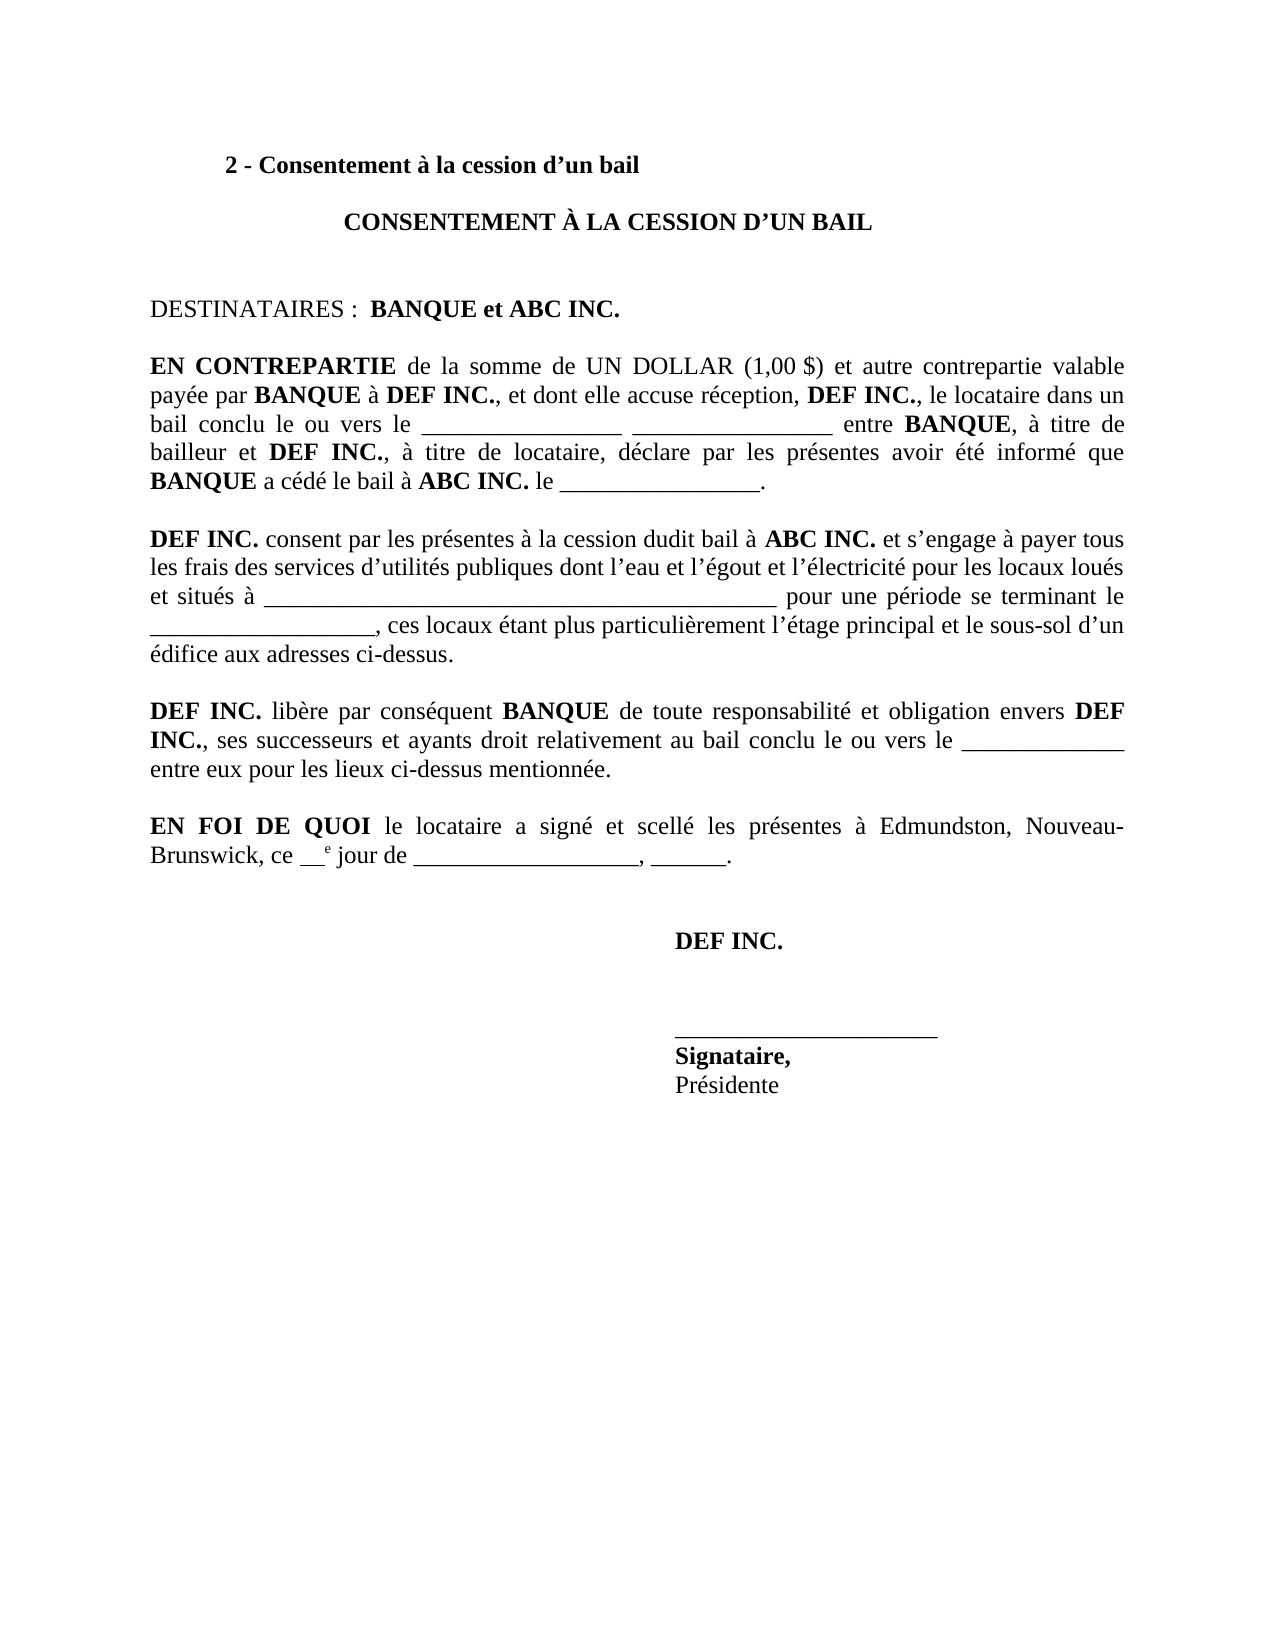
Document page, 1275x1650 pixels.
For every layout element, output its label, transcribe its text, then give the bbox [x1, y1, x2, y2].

text EN FOI DE QUOI le locataire a signé et scellé les présentes à Edmundston, Nouveau-Brunswick, ce e jour de __________________, ______. [150, 811, 1125, 869]
text DEF INC. libère par conséquent BANQUE de toute responsabilité et obligation envers DEF INC., ses successeurs et ayants droit relativement au bail conclu le ou vers le _____________ entre eux pour les lieux ci-dessus mentionnée. [150, 696, 1125, 782]
text 2 - Consentement à la cession d’un bail [225, 150, 1125, 179]
text DESTINATAIRES : BANQUE et ABC INC. [150, 294, 1125, 322]
text Signataire, [600, 1041, 1125, 1070]
text DEF INC. [675, 926, 1125, 955]
text EN CONTREPARTIE de la somme de UN DOLLAR (1,00 $) et autre contrepartie valable payée par BANQUE à DEF INC., et dont elle accuse réception, DEF INC., le locataire dans un bail conclu le ou vers le ________________ ________________ entre BANQUE, à titre de bailleur et DEF INC., à titre de locataire, déclare par les présentes avoir été informé que BANQUE a cédé le bail à ABC INC. le ________________. [150, 351, 1125, 495]
text Présidente [675, 1070, 1125, 1099]
text DEF INC. consent par les présentes à la cession dudit bail à ABC INC. et s’engage à payer tous les frais des services d’utilités publiques dont l’eau et l’égout et l’électricité pour les locaux loués et situés à _________________________________________ pour une période se terminant le __________________, ces locaux étant plus particulièrement l’étage principal et le sous-sol d’un édifice aux adresses ci-dessus. [150, 524, 1125, 667]
text CONSENTEMENT À LA CESSION D’UN BAIL [150, 207, 1125, 236]
text _____________________ [600, 1012, 1125, 1041]
